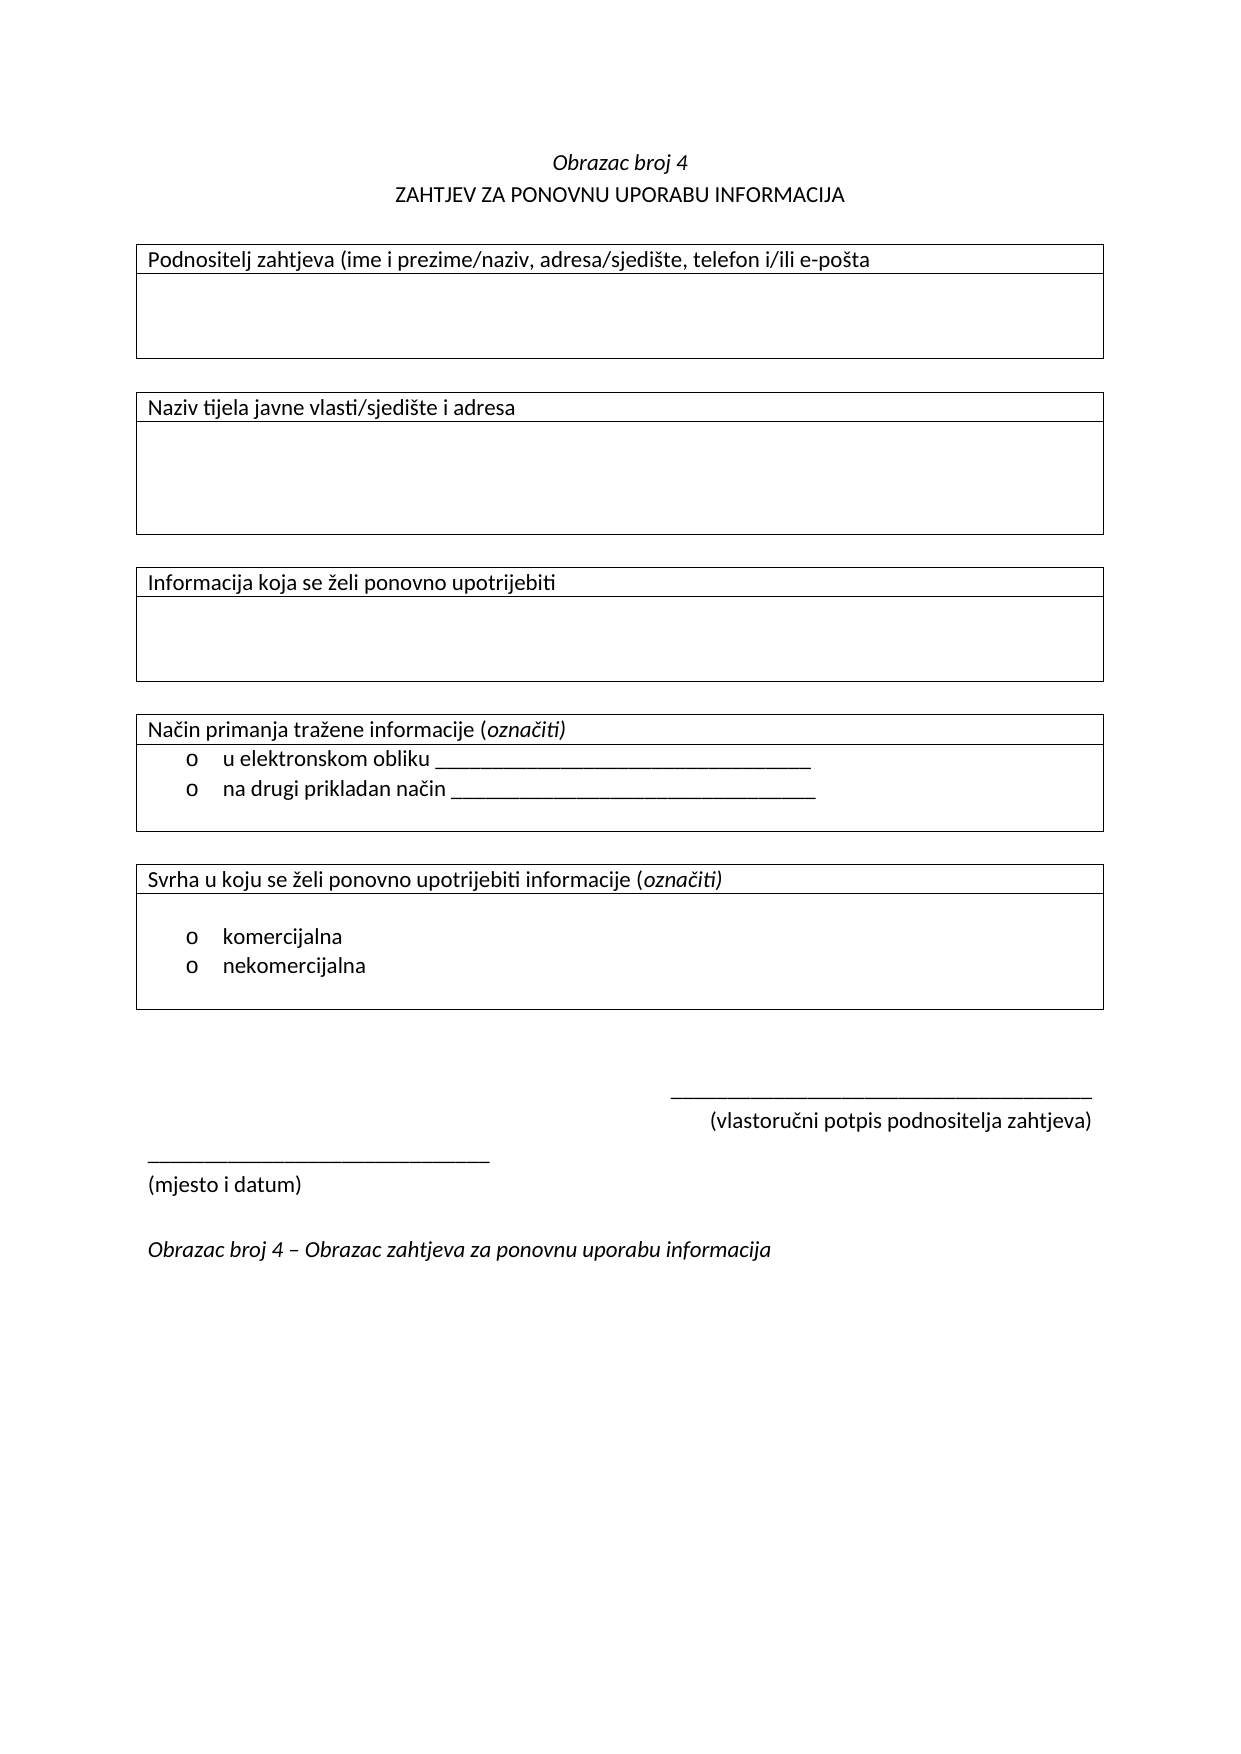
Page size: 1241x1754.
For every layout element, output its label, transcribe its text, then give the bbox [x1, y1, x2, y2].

text (mjesto i datum) [148, 1171, 1093, 1198]
table_header Naziv tijela javne vlasti/sjedište i adresa [137, 393, 1103, 421]
text Obrazac broj 4 [148, 148, 1093, 176]
text _____________________________________ [148, 1074, 1093, 1102]
table_header Podnositelj zahtjeva (ime i prezime/naziv, adresa/sjedište, telefon i/ili e-pošta [137, 245, 1103, 273]
table_header Način primanja tražene informacije (označiti) [137, 715, 1103, 743]
text ______________________________ [148, 1138, 1093, 1166]
table_cell komercijalna nekomercijalna [137, 894, 1103, 1008]
table_cell [137, 274, 1103, 358]
table_cell [137, 597, 1103, 681]
table_header Informacija koja se želi ponovno upotrijebiti [137, 568, 1103, 596]
text Obrazac broj 4 – Obrazac zahtjeva za ponovnu uporabu informacija [148, 1235, 1093, 1263]
table_cell u elektronskom obliku _________________________________ na drugi prikladan način ________________________________ [137, 745, 1103, 831]
table_header Svrha u koju se želi ponovno upotrijebiti informacije (označiti) [137, 865, 1103, 893]
table_cell [137, 422, 1103, 534]
text ZAHTJEV ZA PONOVNU UPORABU INFORMACIJA [148, 180, 1093, 208]
text (vlastoručni potpis podnositelja zahtjeva) [148, 1106, 1093, 1134]
